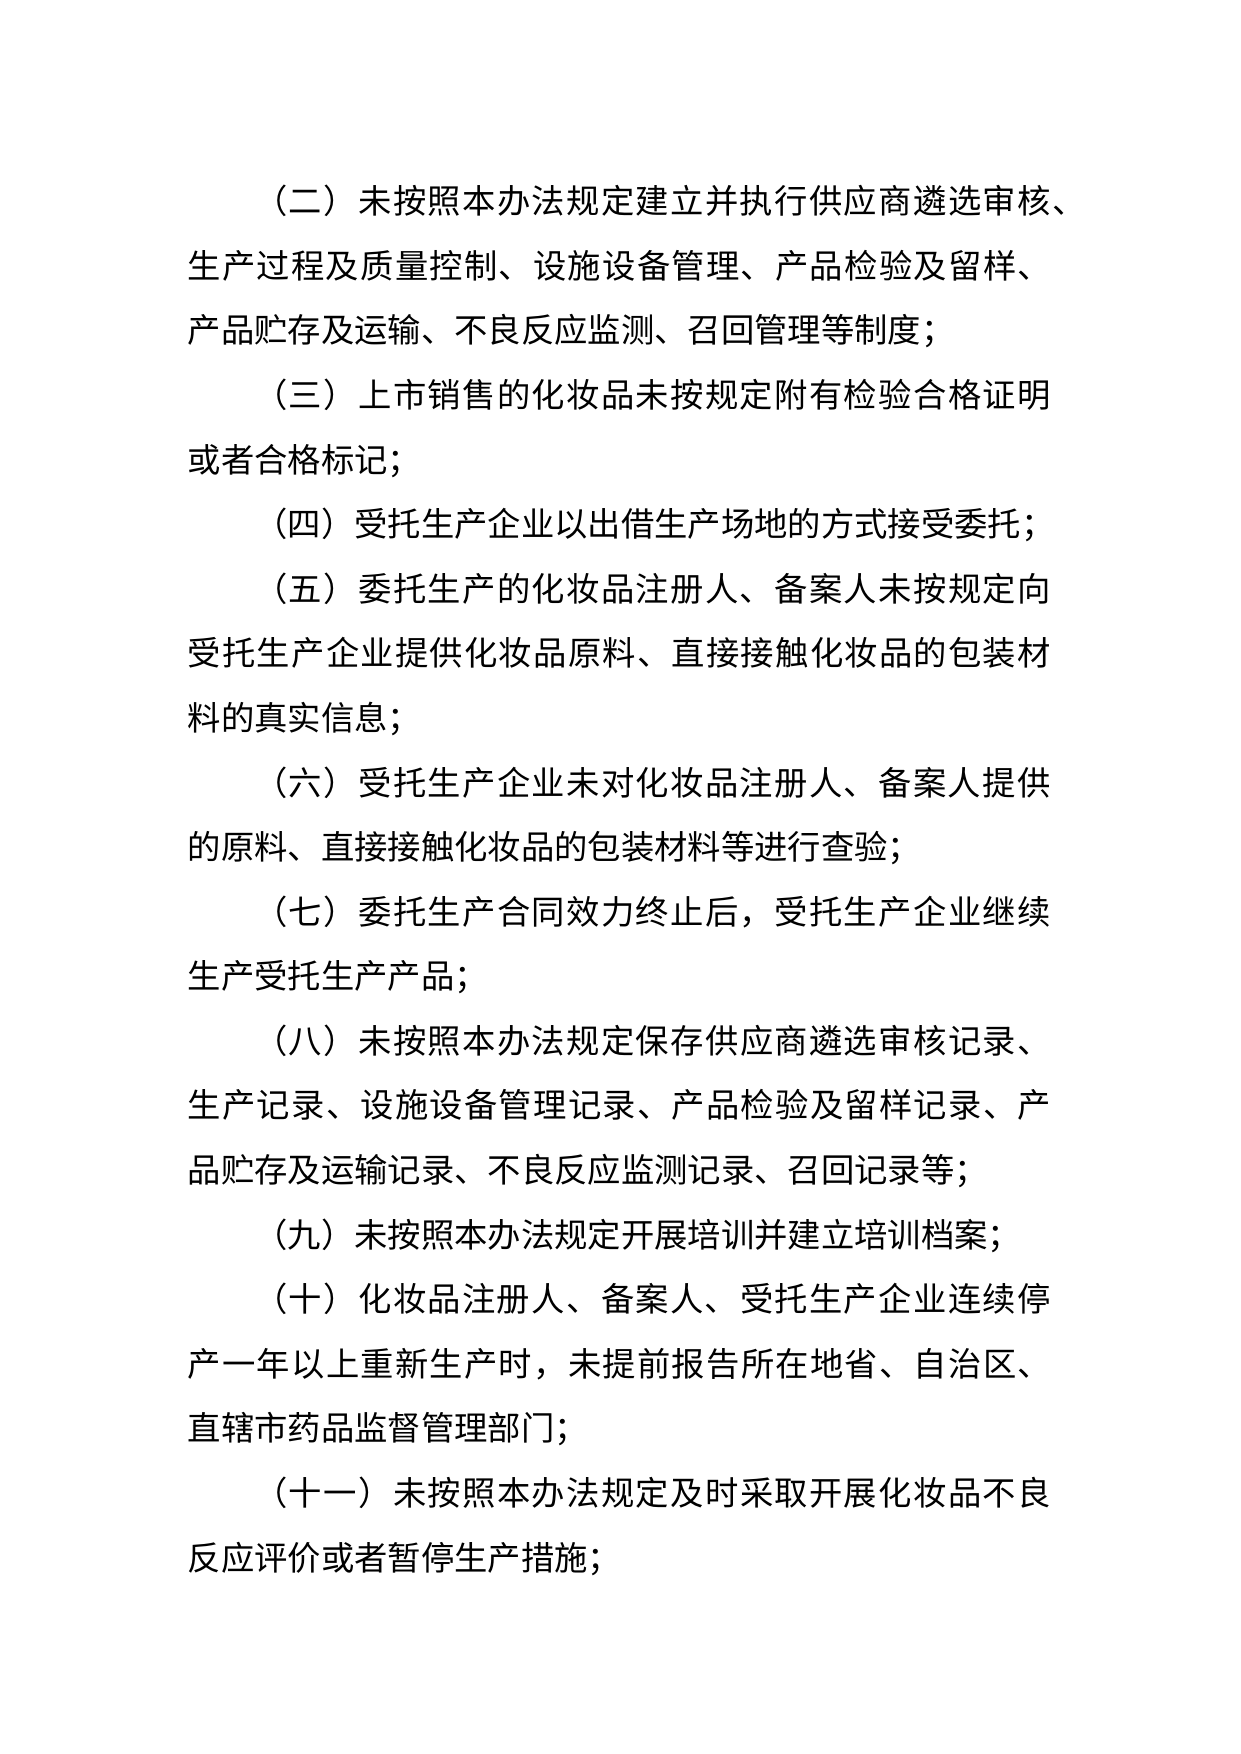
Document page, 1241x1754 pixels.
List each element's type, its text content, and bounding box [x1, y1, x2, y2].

text （九）未按照本办法规定开展培训并建立培训档案； [187, 1195, 1053, 1260]
text （四）受托生产企业以出借生产场地的方式接受委托； [187, 485, 1053, 549]
text （三）上市销售的化妆品未按规定附有检验合格证明或者合格标记； [187, 356, 1053, 485]
text （十）化妆品注册人、备案人、受托生产企业连续停产一年以上重新生产时，未提前报告所在地省、自治区、直辖市药品监督管理部门； [187, 1260, 1053, 1454]
text （七）委托生产合同效力终止后，受托生产企业继续生产受托生产产品； [187, 872, 1053, 1002]
text （六）受托生产企业未对化妆品注册人、备案人提供的原料、直接接触化妆品的包装材料等进行查验； [187, 743, 1053, 872]
text （五）委托生产的化妆品注册人、备案人未按规定向受托生产企业提供化妆品原料、直接接触化妆品的包装材料的真实信息； [187, 549, 1053, 743]
text （十一）未按照本办法规定及时采取开展化妆品不良反应评价或者暂停生产措施； [187, 1454, 1053, 1583]
text （八）未按照本办法规定保存供应商遴选审核记录、生产记录、设施设备管理记录、产品检验及留样记录、产品贮存及运输记录、不良反应监测记录、召回记录等； [187, 1002, 1053, 1195]
text （二）未按照本办法规定建立并执行供应商遴选审核、生产过程及质量控制、设施设备管理、产品检验及留样、产品贮存及运输、不良反应监测、召回管理等制度； [187, 162, 1053, 356]
